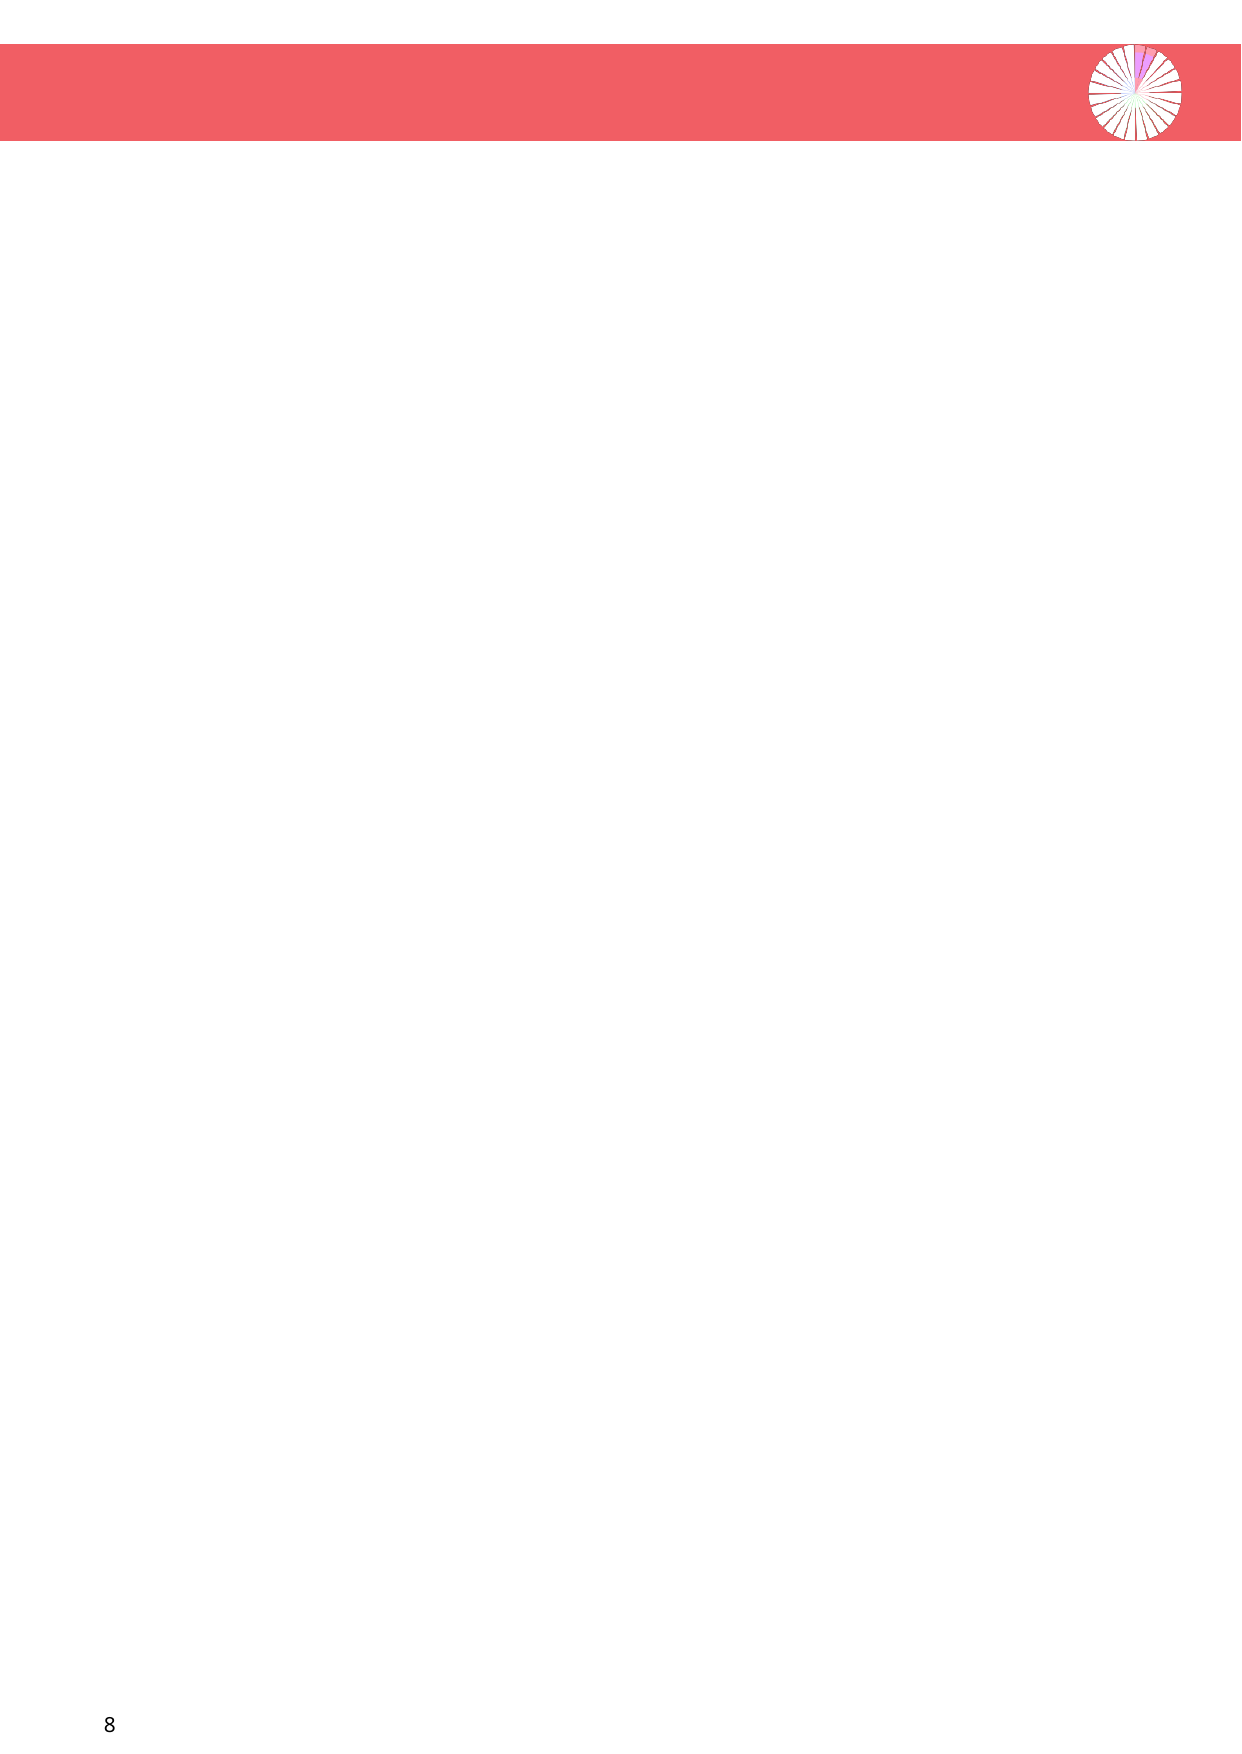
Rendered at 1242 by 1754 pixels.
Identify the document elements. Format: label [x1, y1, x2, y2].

picture [1088, 44, 1182, 141]
